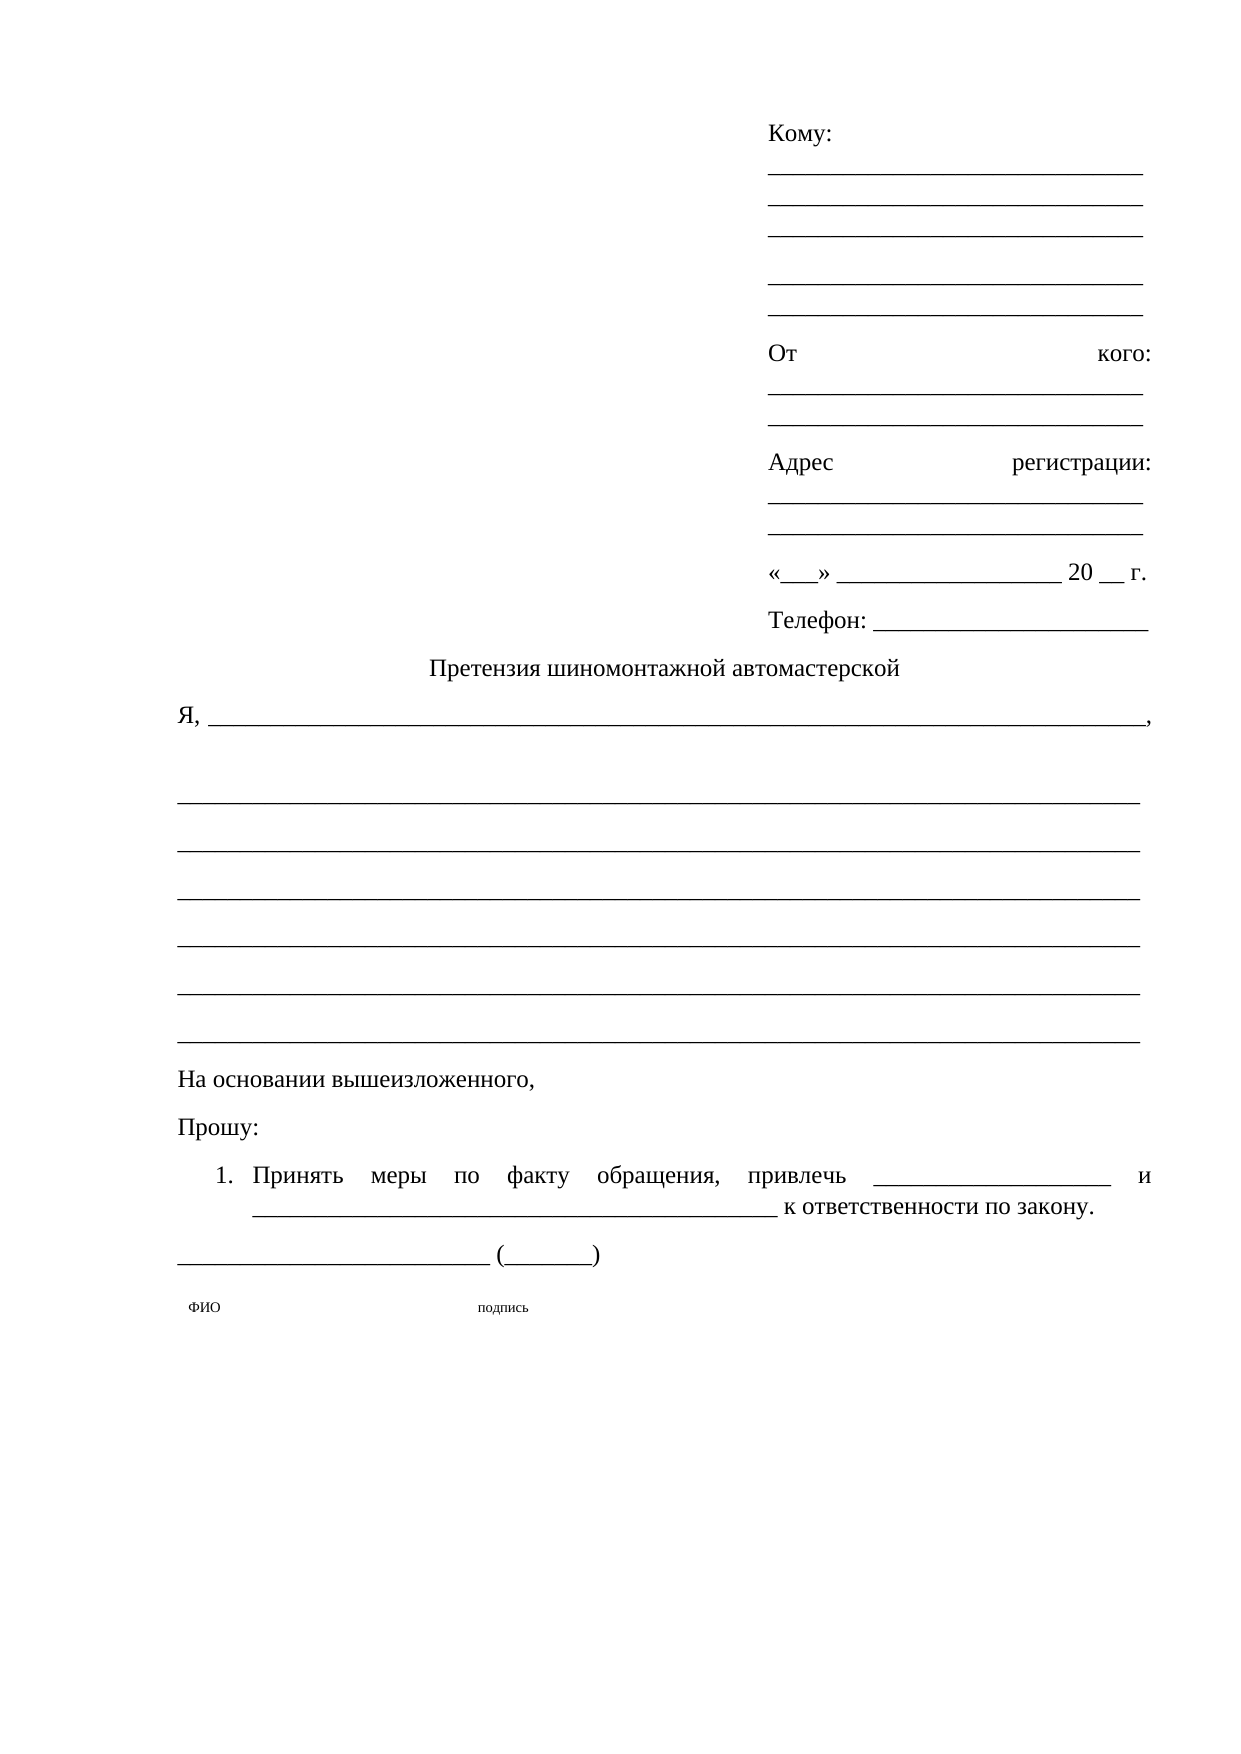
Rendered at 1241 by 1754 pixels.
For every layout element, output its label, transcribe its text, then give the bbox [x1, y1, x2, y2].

text _____________________________________________________________________________ [177, 921, 1152, 950]
list Принять меры по факту обращения, привлечь ___________________ и __________________________________________ к ответственности по закону. [215, 1160, 1152, 1220]
text На основании вышеизложенного, [177, 1064, 1152, 1093]
text _____________________________________________________________________________ [177, 778, 1152, 807]
text Телефон: ______________________ [768, 605, 1152, 634]
text _____________________________________________________________________________ [177, 874, 1152, 902]
text _____________________________________________________________________________ [177, 969, 1152, 998]
text Адрес регистрации: ____________________________________________________________ [768, 447, 1152, 538]
text _________________________ (_______) [177, 1239, 1152, 1267]
text ФИО подпись [177, 1286, 1152, 1315]
text _____________________________________________________________________________ [177, 826, 1152, 855]
text ____________________________________________________________ [768, 259, 1152, 319]
text Прошу: [177, 1112, 1152, 1141]
text «___» __________________ 20 __ г. [768, 557, 1152, 586]
text От кого: ____________________________________________________________ [768, 338, 1152, 428]
text _____________________________________________________________________________ [177, 1017, 1152, 1046]
text Претензия шиномонтажной автомастерской [177, 653, 1152, 681]
text Кому: __________________________________________________________________________________________ [768, 118, 1152, 240]
text Я, ___________________________________________________________________________, [177, 700, 1152, 759]
